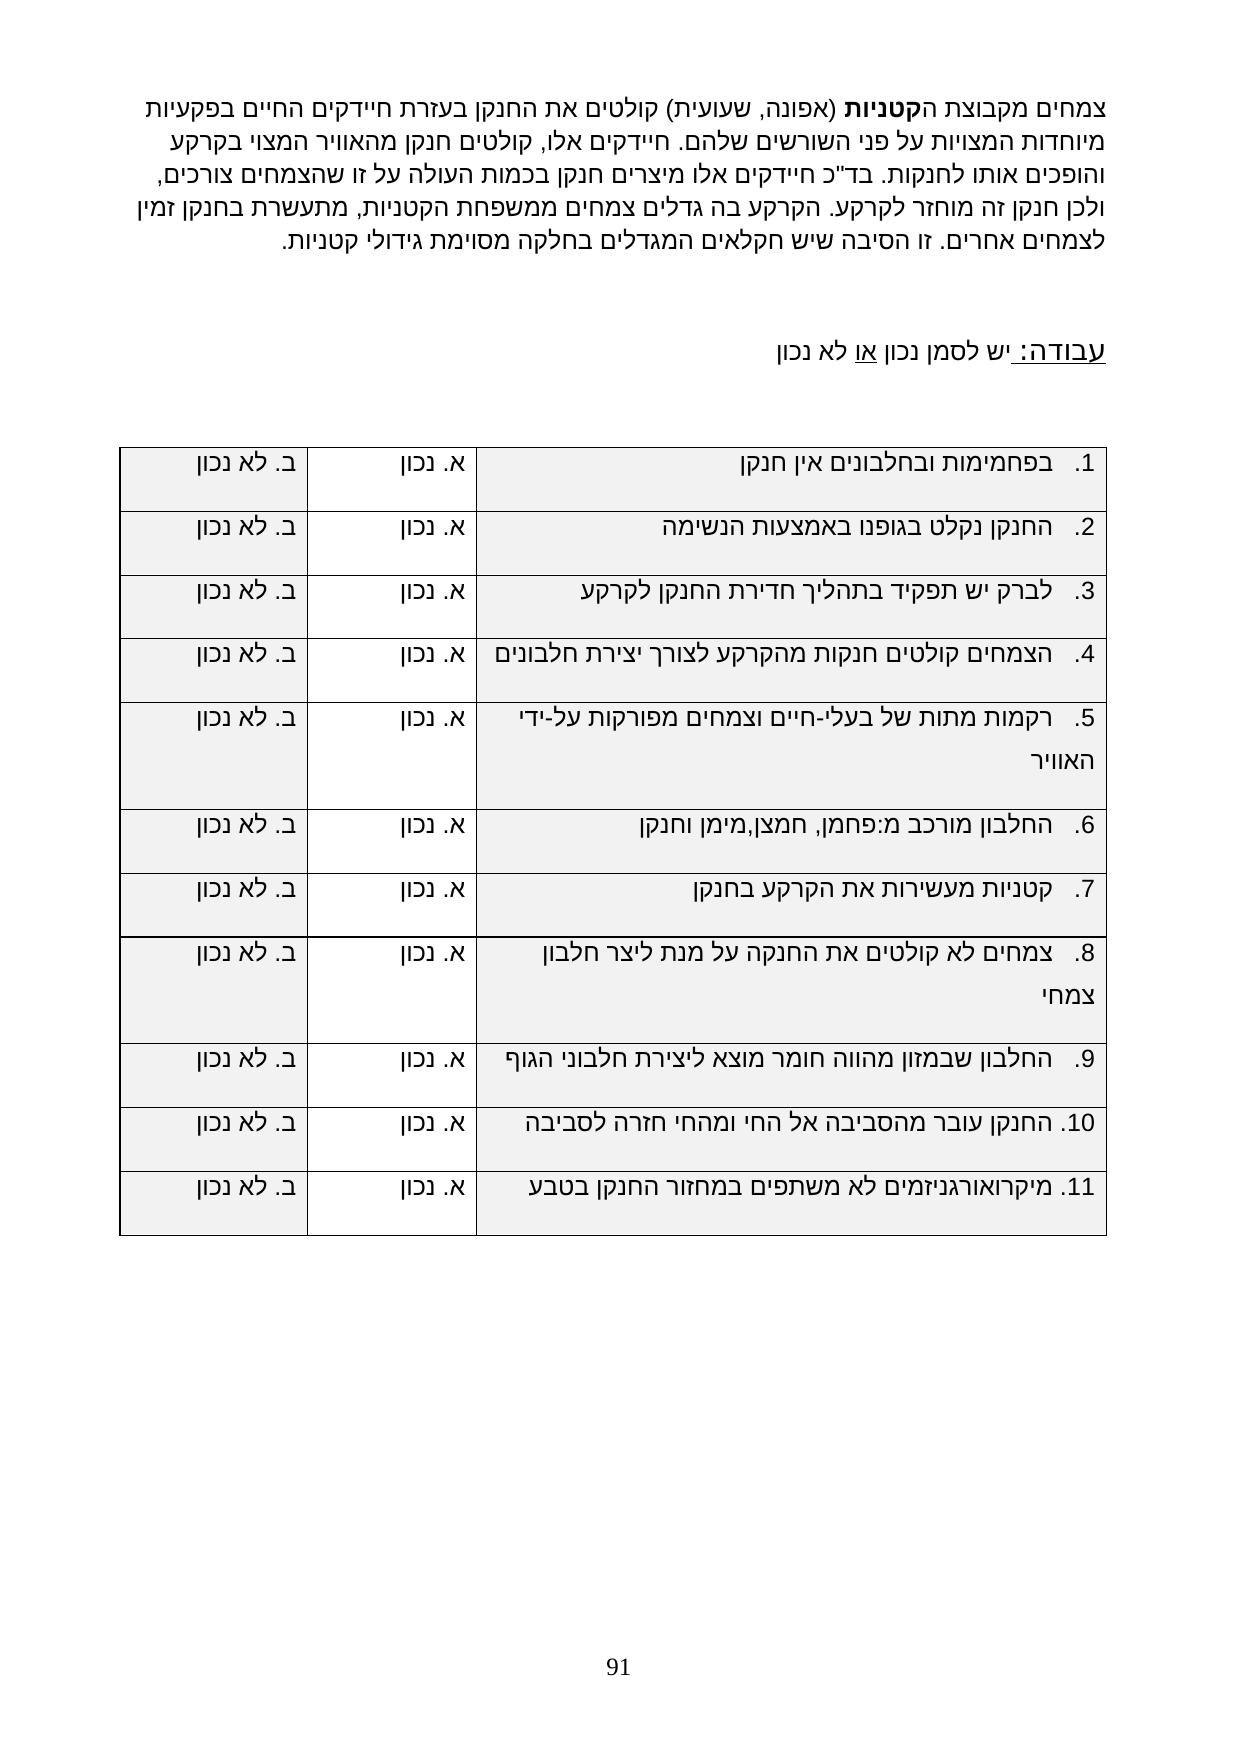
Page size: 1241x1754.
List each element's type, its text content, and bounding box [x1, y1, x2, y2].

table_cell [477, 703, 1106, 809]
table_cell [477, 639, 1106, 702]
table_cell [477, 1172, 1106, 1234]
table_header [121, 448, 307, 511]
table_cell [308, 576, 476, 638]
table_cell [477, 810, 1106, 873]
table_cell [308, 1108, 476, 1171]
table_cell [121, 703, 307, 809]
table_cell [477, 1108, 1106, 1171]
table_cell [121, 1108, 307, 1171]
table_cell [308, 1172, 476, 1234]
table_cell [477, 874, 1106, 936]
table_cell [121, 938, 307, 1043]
text צמחים מקבוצת הקטניות (אפונה, שעועית) קולטים את החנקן בעזרת חיידקים החיים בפקעיות מיוחדות המצויות על פני השורשים שלהם. חיידקים אלו, קולטים חנקן מהאוויר המצוי בקרקע והופכים אותו לחנקות. בד"כ חיידקים אלו מיצרים חנקן בכמות העולה על זו שהצמחים צורכים, ולכן חנקן זה מוחזר לקרקע. הקרקע בה גדלים צמחים ממשפחת הקטניות, מתעשרת בחנקן זמין לצמחים אחרים. זו הסיבה שיש חקלאים המגדלים בחלקה מסוימת גידולי קטניות. [131, 94, 1106, 254]
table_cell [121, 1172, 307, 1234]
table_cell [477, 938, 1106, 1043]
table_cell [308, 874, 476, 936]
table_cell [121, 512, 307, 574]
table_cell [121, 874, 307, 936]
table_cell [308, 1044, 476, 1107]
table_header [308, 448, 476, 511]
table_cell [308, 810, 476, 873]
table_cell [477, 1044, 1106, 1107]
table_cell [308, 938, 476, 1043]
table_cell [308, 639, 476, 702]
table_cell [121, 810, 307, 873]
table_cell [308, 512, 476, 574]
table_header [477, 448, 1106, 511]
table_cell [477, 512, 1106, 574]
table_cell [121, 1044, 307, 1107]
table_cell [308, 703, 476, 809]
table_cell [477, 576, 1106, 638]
text עבודה: יש לסמן נכון או לא נכון [131, 333, 1106, 367]
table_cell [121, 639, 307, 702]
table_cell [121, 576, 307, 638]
